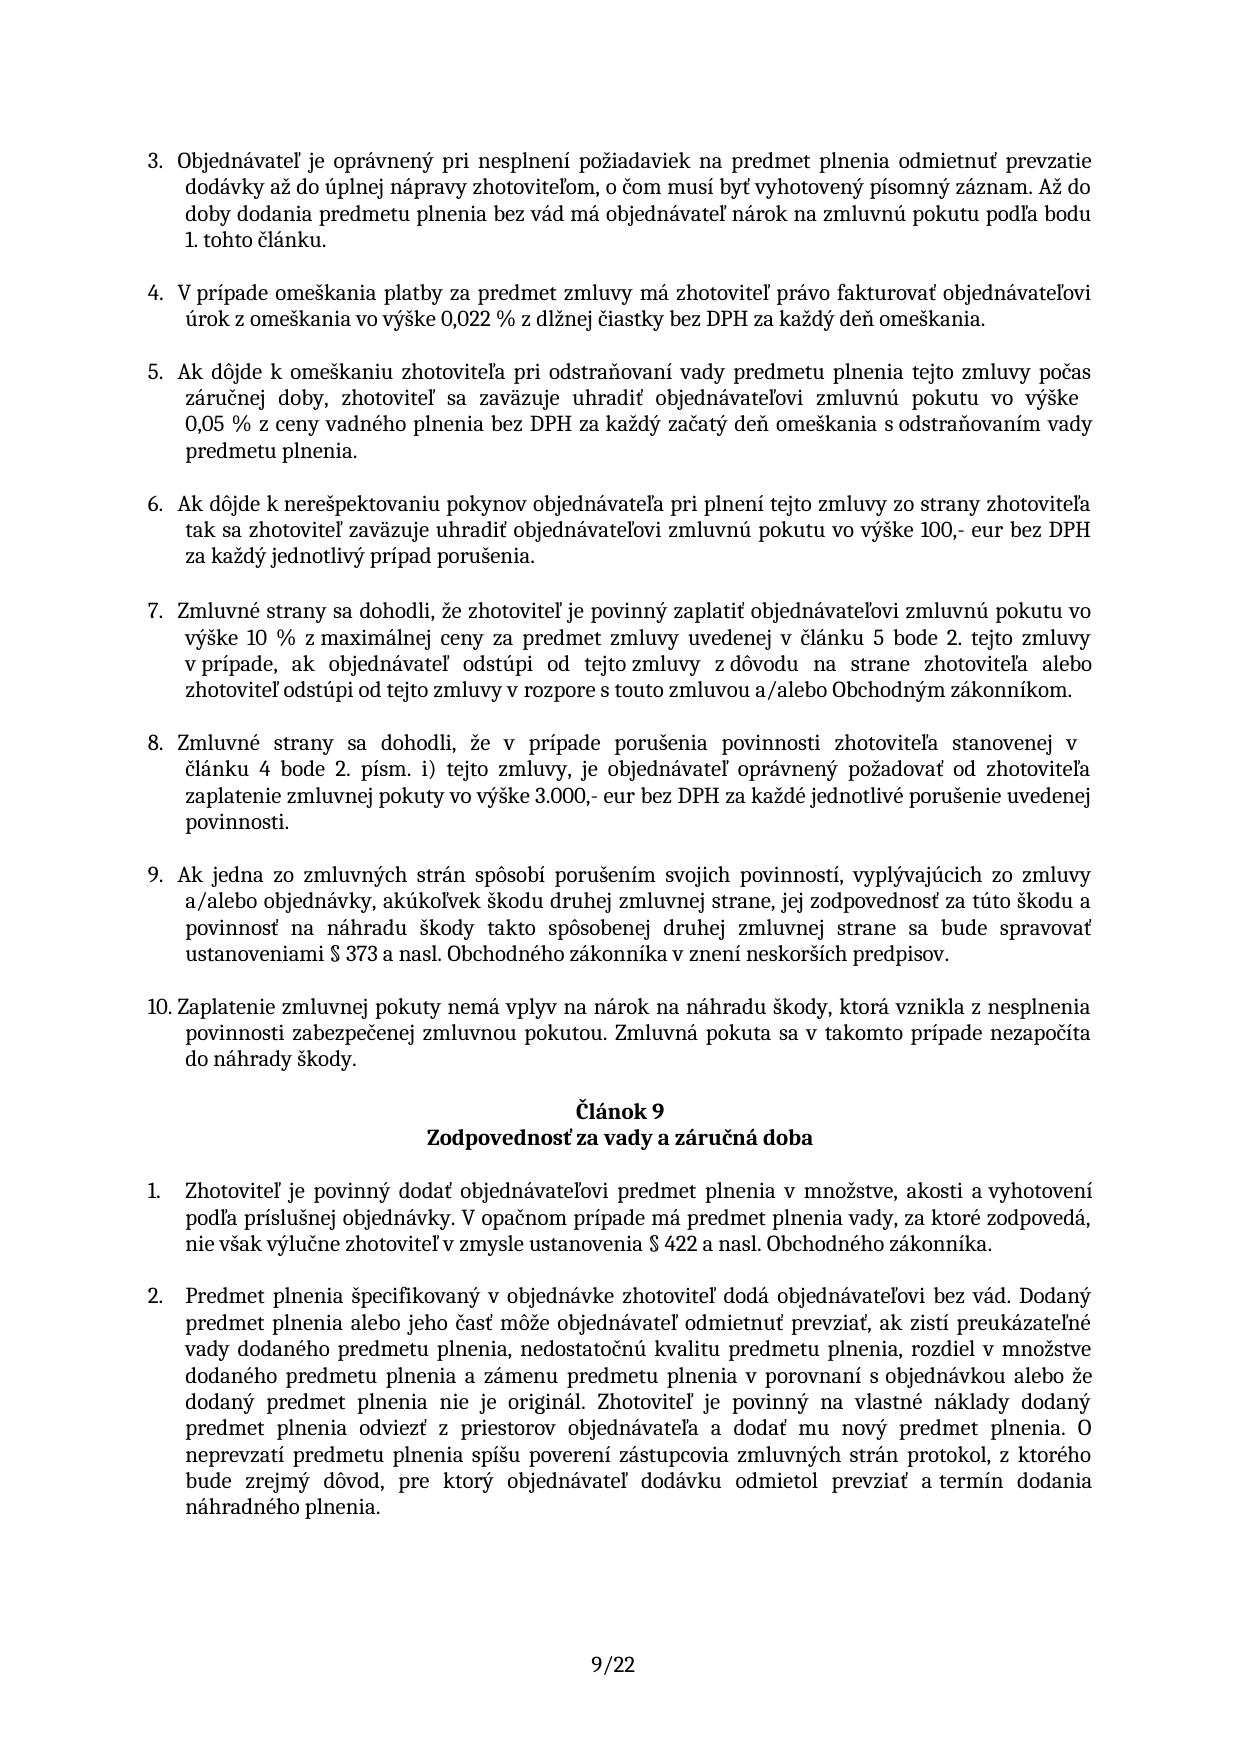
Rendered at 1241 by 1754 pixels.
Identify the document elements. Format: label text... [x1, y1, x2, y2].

list Predmet plnenia špecifikovaný v objednávke zhotoviteľ dodá objednávateľovi bez vád. Dodaný predmet plnenia alebo jeho časť môže objednávateľ odmietnuť prevziať, ak zistí preukázateľné vady dodaného predmetu plnenia, nedostatočnú kvalitu predmetu plnenia, rozdiel v množstve dodaného predmetu plnenia a zámenu predmetu plnenia v porovnaní s objednávkou alebo že dodaný predmet plnenia nie je originál. Zhotoviteľ je povinný na vlastné náklady dodaný predmet plnenia odviezť z priestorov objednávateľa a dodať mu nový predmet plnenia. O neprevzatí predmetu plnenia spíšu poverení zástupcovia zmluvných strán protokol, z ktorého bude zrejmý dôvod, pre ktorý objednávateľ dodávku odmietol prevziať a termín dodania náhradného plnenia. [148, 1283, 1092, 1521]
list Zhotoviteľ je povinný dodať objednávateľovi predmet plnenia v množstve, akosti a vyhotovení podľa príslušnej objednávky. V opačnom prípade má predmet plnenia vady, za ktoré zodpovedá, nie však výlučne zhotoviteľ v zmysle ustanovenia § 422 a nasl. Obchodného zákonníka. [148, 1178, 1092, 1257]
list Ak dôjde k omeškaniu zhotoviteľa pri odstraňovaní vady predmetu plnenia tejto zmluvy počas záručnej doby, zhotoviteľ sa zaväzuje uhradiť objednávateľovi zmluvnú pokutu vo výške 0,05 % z ceny vadného plnenia bez DPH za každý začatý deň omeškania s odstraňovaním vady predmetu plnenia. [148, 358, 1092, 464]
list Zmluvné strany sa dohodli, že zhotoviteľ je povinný zaplatiť objednávateľovi zmluvnú pokutu vo výške 10 % z maximálnej ceny za predmet zmluvy uvedenej v článku 5 bode 2. tejto zmluvy v prípade, ak objednávateľ odstúpi od tejto zmluvy z dôvodu na strane zhotoviteľa alebo zhotoviteľ odstúpi od tejto zmluvy v rozpore s touto zmluvou a/alebo Obchodným zákonníkom. [148, 598, 1092, 703]
list Zaplatenie zmluvnej pokuty nemá vplyv na nárok na náhradu škody, ktorá vznikla z nesplnenia povinnosti zabezpečenej zmluvnou pokutou. Zmluvná pokuta sa v takomto prípade nezapočíta do náhrady škody. [148, 993, 1092, 1072]
list V prípade omeškania platby za predmet zmluvy má zhotoviteľ právo fakturovať objednávateľovi úrok z omeškania vo výške 0,022 % z dlžnej čiastky bez DPH za každý deň omeškania. [148, 279, 1092, 332]
list Ak jedna zo zmluvných strán spôsobí porušením svojich povinností, vyplývajúcich zo zmluvy a/alebo objednávky, akúkoľvek škodu druhej zmluvnej strane, jej zodpovednosť za túto škodu a povinnosť na náhradu škody takto spôsobenej druhej zmluvnej strane sa bude spravovať ustanoveniami § 373 a nasl. Obchodného zákonníka v znení neskorších predpisov. [148, 862, 1092, 967]
text Článok 9 [148, 1099, 1092, 1125]
text Zodpovednosť za vady a záručná doba [148, 1125, 1092, 1152]
list Ak dôjde k nerešpektovaniu pokynov objednávateľa pri plnení tejto zmluvy zo strany zhotoviteľa tak sa zhotoviteľ zaväzuje uhradiť objednávateľovi zmluvnú pokutu vo výške 100,- eur bez DPH za každý jednotlivý prípad porušenia. [148, 490, 1092, 569]
list Zmluvné strany sa dohodli, že v prípade porušenia povinnosti zhotoviteľa stanovenej v článku 4 bode 2. písm. i) tejto zmluvy, je objednávateľ oprávnený požadovať od zhotoviteľa zaplatenie zmluvnej pokuty vo výške 3.000,- eur bez DPH za každé jednotlivé porušenie uvedenej povinnosti. [148, 730, 1092, 835]
list Objednávateľ je oprávnený pri nesplnení požiadaviek na predmet plnenia odmietnuť prevzatie dodávky až do úplnej nápravy zhotoviteľom, o čom musí byť vyhotovený písomný záznam. Až do doby dodania predmetu plnenia bez vád má objednávateľ nárok na zmluvnú pokutu podľa bodu 1. tohto článku. [148, 148, 1092, 253]
